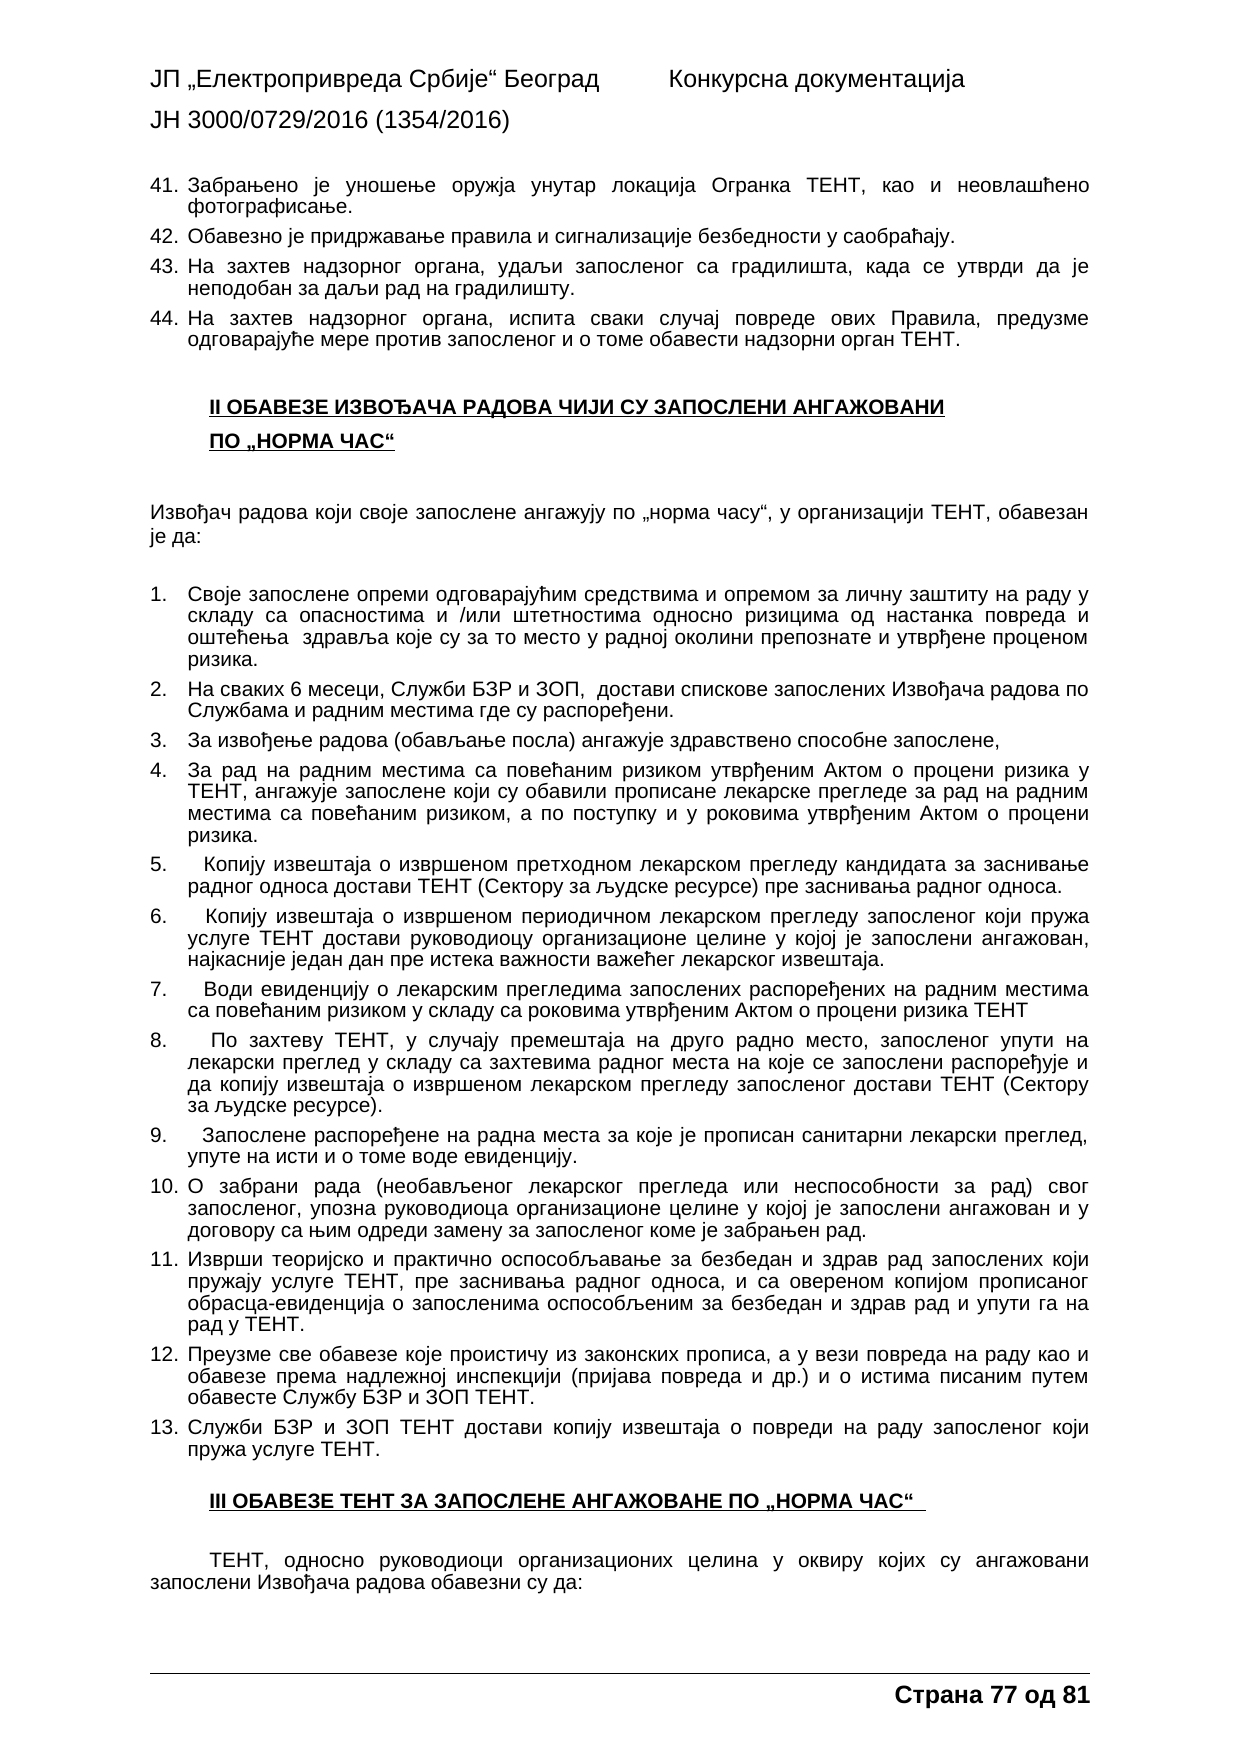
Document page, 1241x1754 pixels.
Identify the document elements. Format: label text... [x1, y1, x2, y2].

list Служби БЗР и ЗОП ТЕНТ достави копију извештаја о повреди на раду запосленог који пружа услуге ТЕНТ. [150, 1417, 1090, 1460]
text ПО „НОРМА ЧАС“ [150, 432, 1090, 453]
text Извођач радова који своје запослене ангажују по „норма часу“, у организацији ТЕНТ, обавезан је да: [150, 500, 1090, 548]
list На сваких 6 месеци, Служби БЗР и ЗОП, достави спискове запослених Извођача радова по Службама и радним местима где су распоређени. [150, 679, 1090, 722]
list Изврши теоријско и практично оспособљавање за безбедан и здрав рад запослених који пружају услуге ТЕНТ, пре заснивања радног односа, и са овереном копијом прописаног обрасца-евиденција о запосленима оспособљеним за безбедан и здрав рад и упути га на рад у ТЕНТ. [150, 1250, 1090, 1336]
list По захтеву ТЕНТ, у случају премештаја на друго радно место, запосленог упути на лекарски преглед у складу са захтевима радног места на које се запослени распоређује и да копију извештаја о извршеном лекарском прегледу запосленог достави ТЕНТ (Сектору за људске ресурсе). [150, 1031, 1090, 1117]
list За рад на радним местима са повећаним ризиком утврђеним Актом о процени ризика у ТЕНТ, ангажује запослене који су обавили прописане лекарске прегледе за рад на радним местима са повећаним ризиком, а по поступку и у роковима утврђеним Актом о процени ризика. [150, 760, 1090, 846]
list Обавезно је придржавање правила и сигнализације безбедности у саобраћају. [150, 226, 1090, 248]
list Запослене распоређене на радна места за које је прописан санитарни лекарски преглед, упуте на исти и о томе воде евиденцију. [150, 1125, 1090, 1168]
list За извођење радова (обављање посла) ангажује здравствено способне запослене, [150, 730, 1090, 752]
list На захтев надзорног органа, испита сваки случај повреде ових Правила, предузме одговарајуће мере против запосленог и о томе обавести надзорни орган ТЕНТ. [150, 308, 1090, 351]
text II ОБАВЕЗЕ ИЗВОЂАЧА РАДОВА ЧИЈИ СУ ЗАПОСЛЕНИ АНГАЖОВАНИ [150, 397, 1090, 419]
list Своје запослене опреми одговарајућим средствима и опремом за личну заштиту на раду у складу са опасностима и /или штетностима односно ризицима од настанка повреда и оштећења здравља које су за то место у радној околини препознате и утврђене проценом ризика. [150, 584, 1090, 670]
text III ОБАВЕЗЕ ТЕНТ ЗА ЗАПОСЛЕНЕ АНГАЖОВАНЕ ПО „НОРМА ЧАС“ [150, 1492, 1090, 1513]
list Копију извештаја о извршеном периодичном лекарском прегледу запосленог који пружа услуге ТЕНТ достави руководиоцу организационе целине у којој је запослени ангажован, најкасније један дан пре истека важности важећег лекарског извештаја. [150, 906, 1090, 971]
list Води евиденцију о лекарским прегледима запослених распоређених на радним местима са повећаним ризиком у складу са роковима утврђеним Актом о процени ризика ТЕНТ [150, 979, 1090, 1022]
list Преузме све обавезе које проистичу из законских прописа, а у вези повреда на раду као и обавезе према надлежној инспекцији (пријава повреда и др.) и о истима писаним путем обавесте Службу БЗР и ЗОП ТЕНТ. [150, 1344, 1090, 1409]
list На захтев надзорног органа, удаљи запосленог са градилишта, када се утврди да је неподобан за даљи рад на градилишту. [150, 256, 1090, 299]
text ТЕНТ, односно руководиоци организационих целина у оквиру којих су ангажовани запослени Извођача радова обавезни су да: [150, 1551, 1090, 1594]
list О забрани рада (необављеног лекарског прегледа или неспособности за рад) свог запосленог, упозна руководиоца организационе целине у којој је запослени ангажован и у договору са њим одреди замену за запосленог коме је забрањен рад. [150, 1177, 1090, 1241]
list Копију извештаја о извршеном претходном лекарском прегледу кандидата за заснивање радног односа достави ТЕНТ (Сектору за људске ресурсе) пре заснивања радног односа. [150, 855, 1090, 898]
list Забрањено је уношење оружја унутар локација Огранка ТЕНТ, као и неовлашћено фотографисање. [150, 175, 1090, 218]
